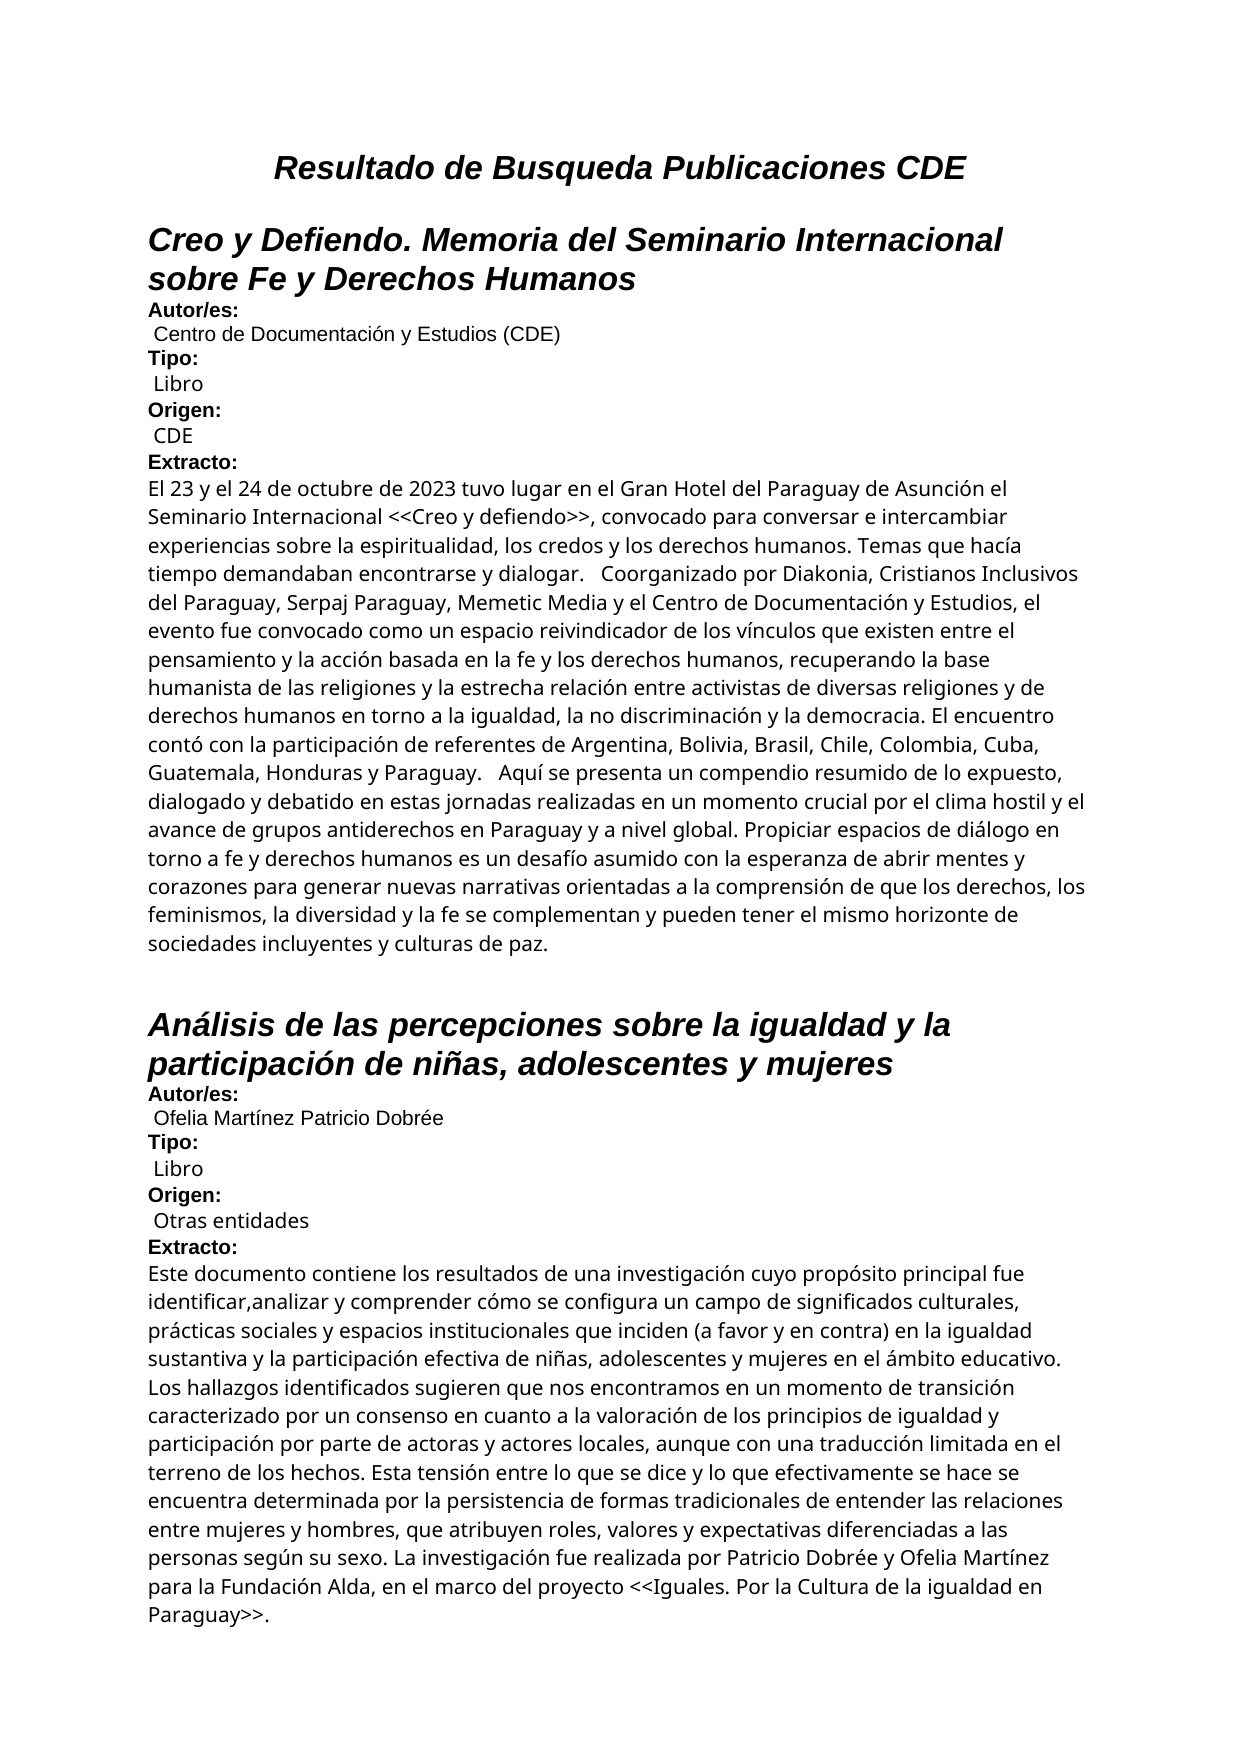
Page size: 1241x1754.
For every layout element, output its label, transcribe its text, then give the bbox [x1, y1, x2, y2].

text Otras entidades [148, 1207, 1092, 1235]
text Ofelia Martínez Patricio Dobrée [148, 1106, 1092, 1130]
text Tipo: [148, 345, 1092, 369]
text Tipo: [148, 1130, 1092, 1154]
text Origen: [148, 1183, 1092, 1207]
text Origen: [148, 398, 1092, 422]
text Extracto: [148, 450, 1092, 474]
text Resultado de Busqueda Publicaciones CDE [148, 148, 1092, 186]
text Autor/es: [148, 1082, 1092, 1106]
text Centro de Documentación y Estudios (CDE) [148, 321, 1092, 345]
text CDE [148, 422, 1092, 450]
text Extracto: [148, 1235, 1092, 1259]
text Autor/es: [148, 297, 1092, 321]
text Análisis de las percepciones sobre la igualdad y la participación de niñas, adolescentes y mujeres [148, 1005, 1092, 1082]
text Libro [148, 369, 1092, 398]
text El 23 y el 24 de octubre de 2023 tuvo lugar en el Gran Hotel del Paraguay de Asunción el Seminario Internacional <<Creo y defiendo>>, convocado para conversar e intercambiar experiencias sobre la espiritualidad, los credos y los derechos humanos. Temas que hacía tiempo demandaban encontrarse y dialogar. Coorganizado por Diakonia, Cristianos Inclusivos del Paraguay, Serpaj Paraguay, Memetic Media y el Centro de Documentación y Estudios, el evento fue convocado como un espacio reivindicador de los vínculos que existen entre el pensamiento y la acción basada en la fe y los derechos humanos, recuperando la base humanista de las religiones y la estrecha relación entre activistas de diversas religiones y de derechos humanos en torno a la igualdad, la no discriminación y la democracia. El encuentro contó con la participación de referentes de Argentina, Bolivia, Brasil, Chile, Colombia, Cuba, Guatemala, Honduras y Paraguay. Aquí se presenta un compendio resumido de lo expuesto, dialogado y debatido en estas jornadas realizadas en un momento crucial por el clima hostil y el avance de grupos antiderechos en Paraguay y a nivel global. Propiciar espacios de diálogo en torno a fe y derechos humanos es un desafío asumido con la esperanza de abrir mentes y corazones para generar nuevas narrativas orientadas a la comprensión de que los derechos, los feminismos, la diversidad y la fe se complementan y pueden tener el mismo horizonte de sociedades incluyentes y culturas de paz. [148, 474, 1092, 957]
text Este documento contiene los resultados de una investigación cuyo propósito principal fue identificar,analizar y comprender cómo se configura un campo de significados culturales, prácticas sociales y espacios institucionales que inciden (a favor y en contra) en la igualdad sustantiva y la participación efectiva de niñas, adolescentes y mujeres en el ámbito educativo. Los hallazgos identificados sugieren que nos encontramos en un momento de transición caracterizado por un consenso en cuanto a la valoración de los principios de igualdad y participación por parte de actoras y actores locales, aunque con una traducción limitada en el terreno de los hechos. Esta tensión entre lo que se dice y lo que efectivamente se hace se encuentra determinada por la persistencia de formas tradicionales de entender las relaciones entre mujeres y hombres, que atribuyen roles, valores y expectativas diferenciadas a las personas según su sexo. La investigación fue realizada por Patricio Dobrée y Ofelia Martínez para la Fundación Alda, en el marco del proyecto <<Iguales. Por la Cultura de la igualdad en Paraguay>>. [148, 1259, 1092, 1629]
text Libro [148, 1154, 1092, 1183]
text Creo y Defiendo. Memoria del Seminario Internacional sobre Fe y Derechos Humanos [148, 221, 1092, 297]
